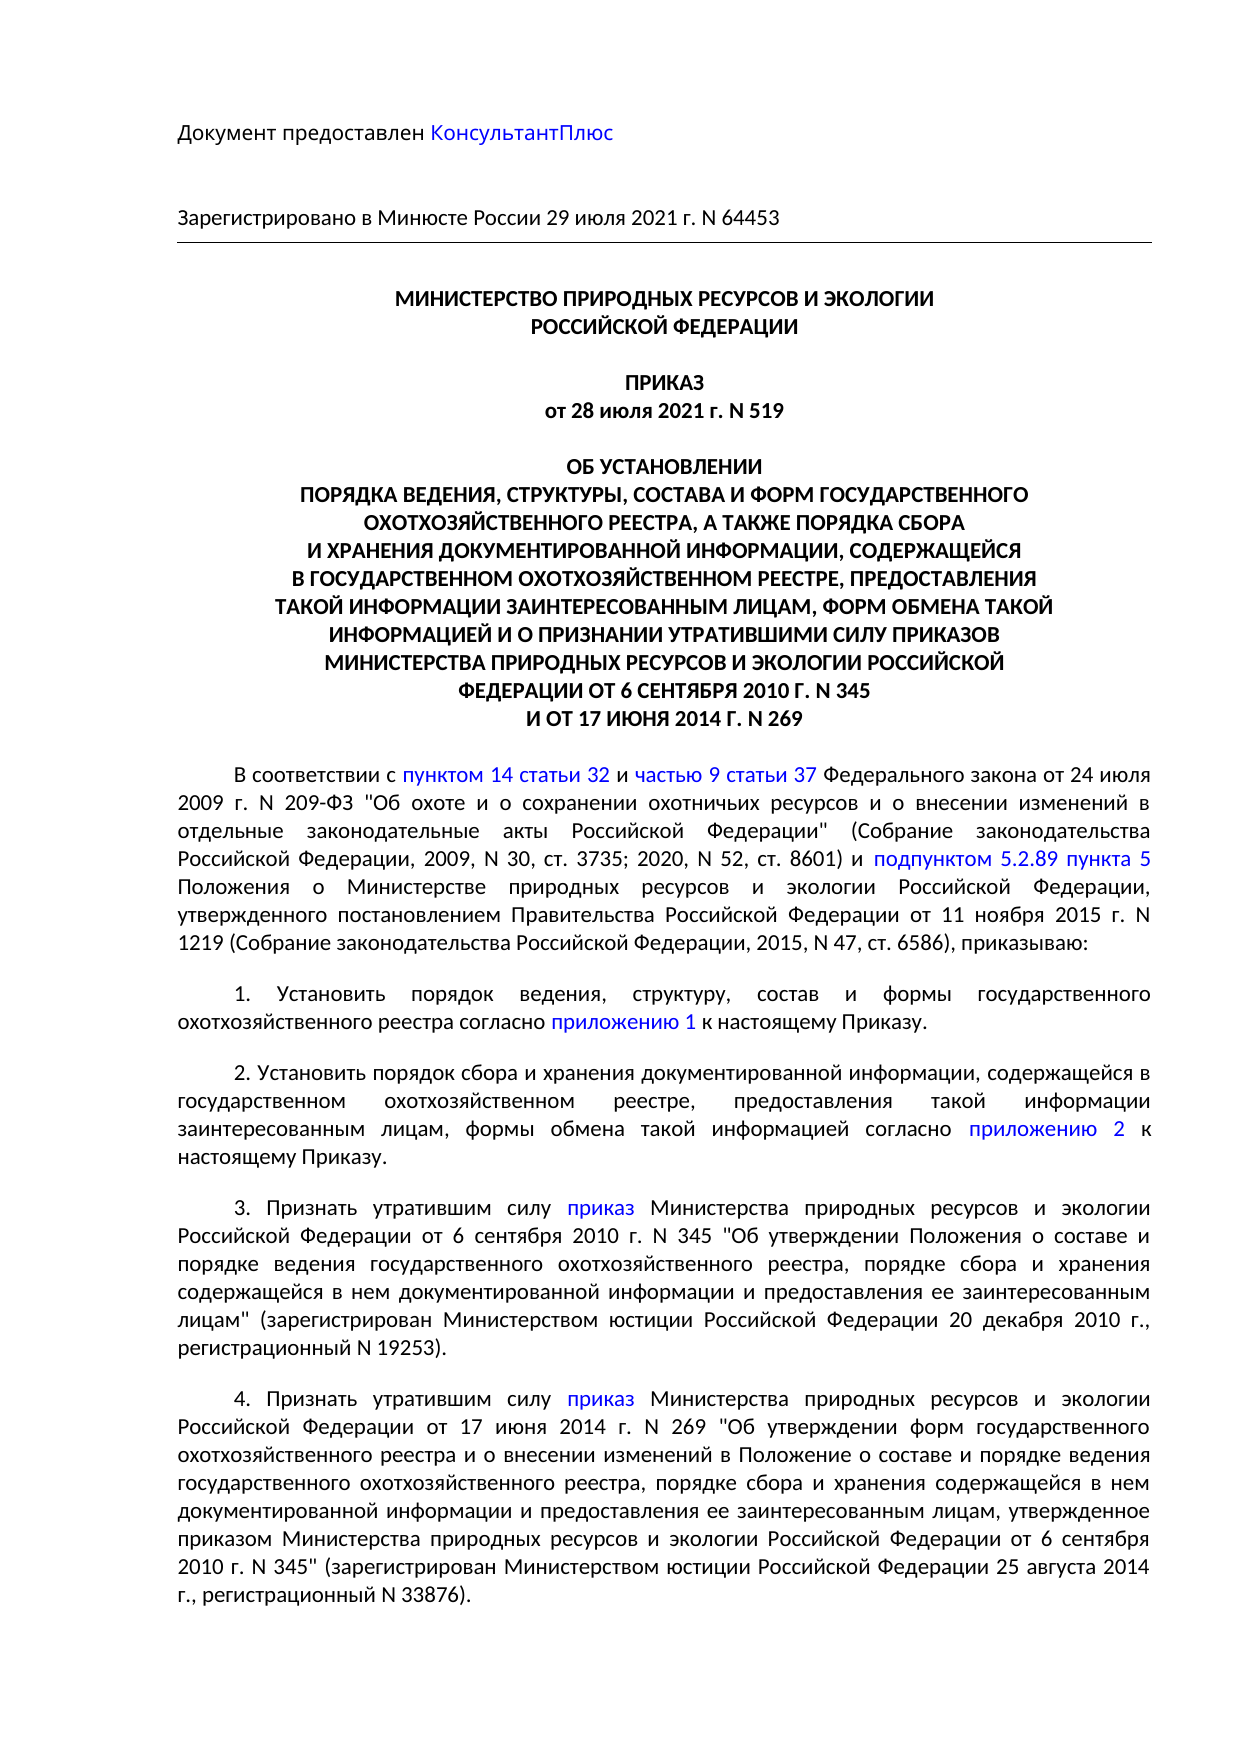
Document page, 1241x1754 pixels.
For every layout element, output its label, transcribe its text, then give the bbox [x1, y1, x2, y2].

text 1. Установить порядок ведения, структуру, состав и формы государственного охотхозяйственного реестра согласно приложению 1 к настоящему Приказу. [177, 979, 1152, 1035]
title ПРИКАЗ [177, 368, 1152, 396]
title ПОРЯДКА ВЕДЕНИЯ, СТРУКТУРЫ, СОСТАВА И ФОРМ ГОСУДАРСТВЕННОГО [177, 480, 1152, 508]
title Документ предоставлен КонсультантПлюс [177, 118, 1152, 175]
text В соответствии с пунктом 14 статьи 32 и частью 9 статьи 37 Федерального закона от 24 июля 2009 г. N 209-ФЗ "Об охоте и о сохранении охотничьих ресурсов и о внесении изменений в отдельные законодательные акты Российской Федерации" (Собрание законодательства Российской Федерации, 2009, N 30, ст. 3735; 2020, N 52, ст. 8601) и подпунктом 5.2.89 пункта 5 Положения о Министерстве природных ресурсов и экологии Российской Федерации, утвержденного постановлением Правительства Российской Федерации от 11 ноября 2015 г. N 1219 (Собрание законодательства Российской Федерации, 2015, N 47, ст. 6586), приказываю: [177, 760, 1152, 956]
title ТАКОЙ ИНФОРМАЦИИ ЗАИНТЕРЕСОВАННЫМ ЛИЦАМ, ФОРМ ОБМЕНА ТАКОЙ [177, 592, 1152, 620]
title ОХОТХОЗЯЙСТВЕННОГО РЕЕСТРА, А ТАКЖЕ ПОРЯДКА СБОРА [177, 508, 1152, 536]
title В ГОСУДАРСТВЕННОМ ОХОТХОЗЯЙСТВЕННОМ РЕЕСТРЕ, ПРЕДОСТАВЛЕНИЯ [177, 564, 1152, 592]
title И ОТ 17 ИЮНЯ 2014 Г. N 269 [177, 704, 1152, 732]
title ИНФОРМАЦИЕЙ И О ПРИЗНАНИИ УТРАТИВШИМИ СИЛУ ПРИКАЗОВ [177, 620, 1152, 648]
title РОССИЙСКОЙ ФЕДЕРАЦИИ [177, 312, 1152, 340]
title И ХРАНЕНИЯ ДОКУМЕНТИРОВАННОЙ ИНФОРМАЦИИ, СОДЕРЖАЩЕЙСЯ [177, 536, 1152, 564]
text 3. Признать утратившим силу приказ Министерства природных ресурсов и экологии Российской Федерации от 6 сентября 2010 г. N 345 "Об утверждении Положения о составе и порядке ведения государственного охотхозяйственного реестра, порядке сбора и хранения содержащейся в нем документированной информации и предоставления ее заинтересованным лицам" (зарегистрирован Министерством юстиции Российской Федерации 20 декабря 2010 г., регистрационный N 19253). [177, 1193, 1152, 1361]
text 2. Установить порядок сбора и хранения документированной информации, содержащейся в государственном охотхозяйственном реестре, предоставления такой информации заинтересованным лицам, формы обмена такой информацией согласно приложению 2 к настоящему Приказу. [177, 1058, 1152, 1170]
text Зарегистрировано в Минюсте России 29 июля 2021 г. N 64453 [177, 203, 1152, 231]
title от 28 июля 2021 г. N 519 [177, 396, 1152, 424]
title МИНИСТЕРСТВА ПРИРОДНЫХ РЕСУРСОВ И ЭКОЛОГИИ РОССИЙСКОЙ [177, 648, 1152, 676]
title МИНИСТЕРСТВО ПРИРОДНЫХ РЕСУРСОВ И ЭКОЛОГИИ [177, 284, 1152, 312]
title ФЕДЕРАЦИИ ОТ 6 СЕНТЯБРЯ 2010 Г. N 345 [177, 676, 1152, 704]
text 4. Признать утратившим силу приказ Министерства природных ресурсов и экологии Российской Федерации от 17 июня 2014 г. N 269 "Об утверждении форм государственного охотхозяйственного реестра и о внесении изменений в Положение о составе и порядке ведения государственного охотхозяйственного реестра, порядке сбора и хранения содержащейся в нем документированной информации и предоставления ее заинтересованным лицам, утвержденное приказом Министерства природных ресурсов и экологии Российской Федерации от 6 сентября 2010 г. N 345" (зарегистрирован Министерством юстиции Российской Федерации 25 августа 2014 г., регистрационный N 33876). [177, 1384, 1152, 1608]
title ОБ УСТАНОВЛЕНИИ [177, 452, 1152, 480]
